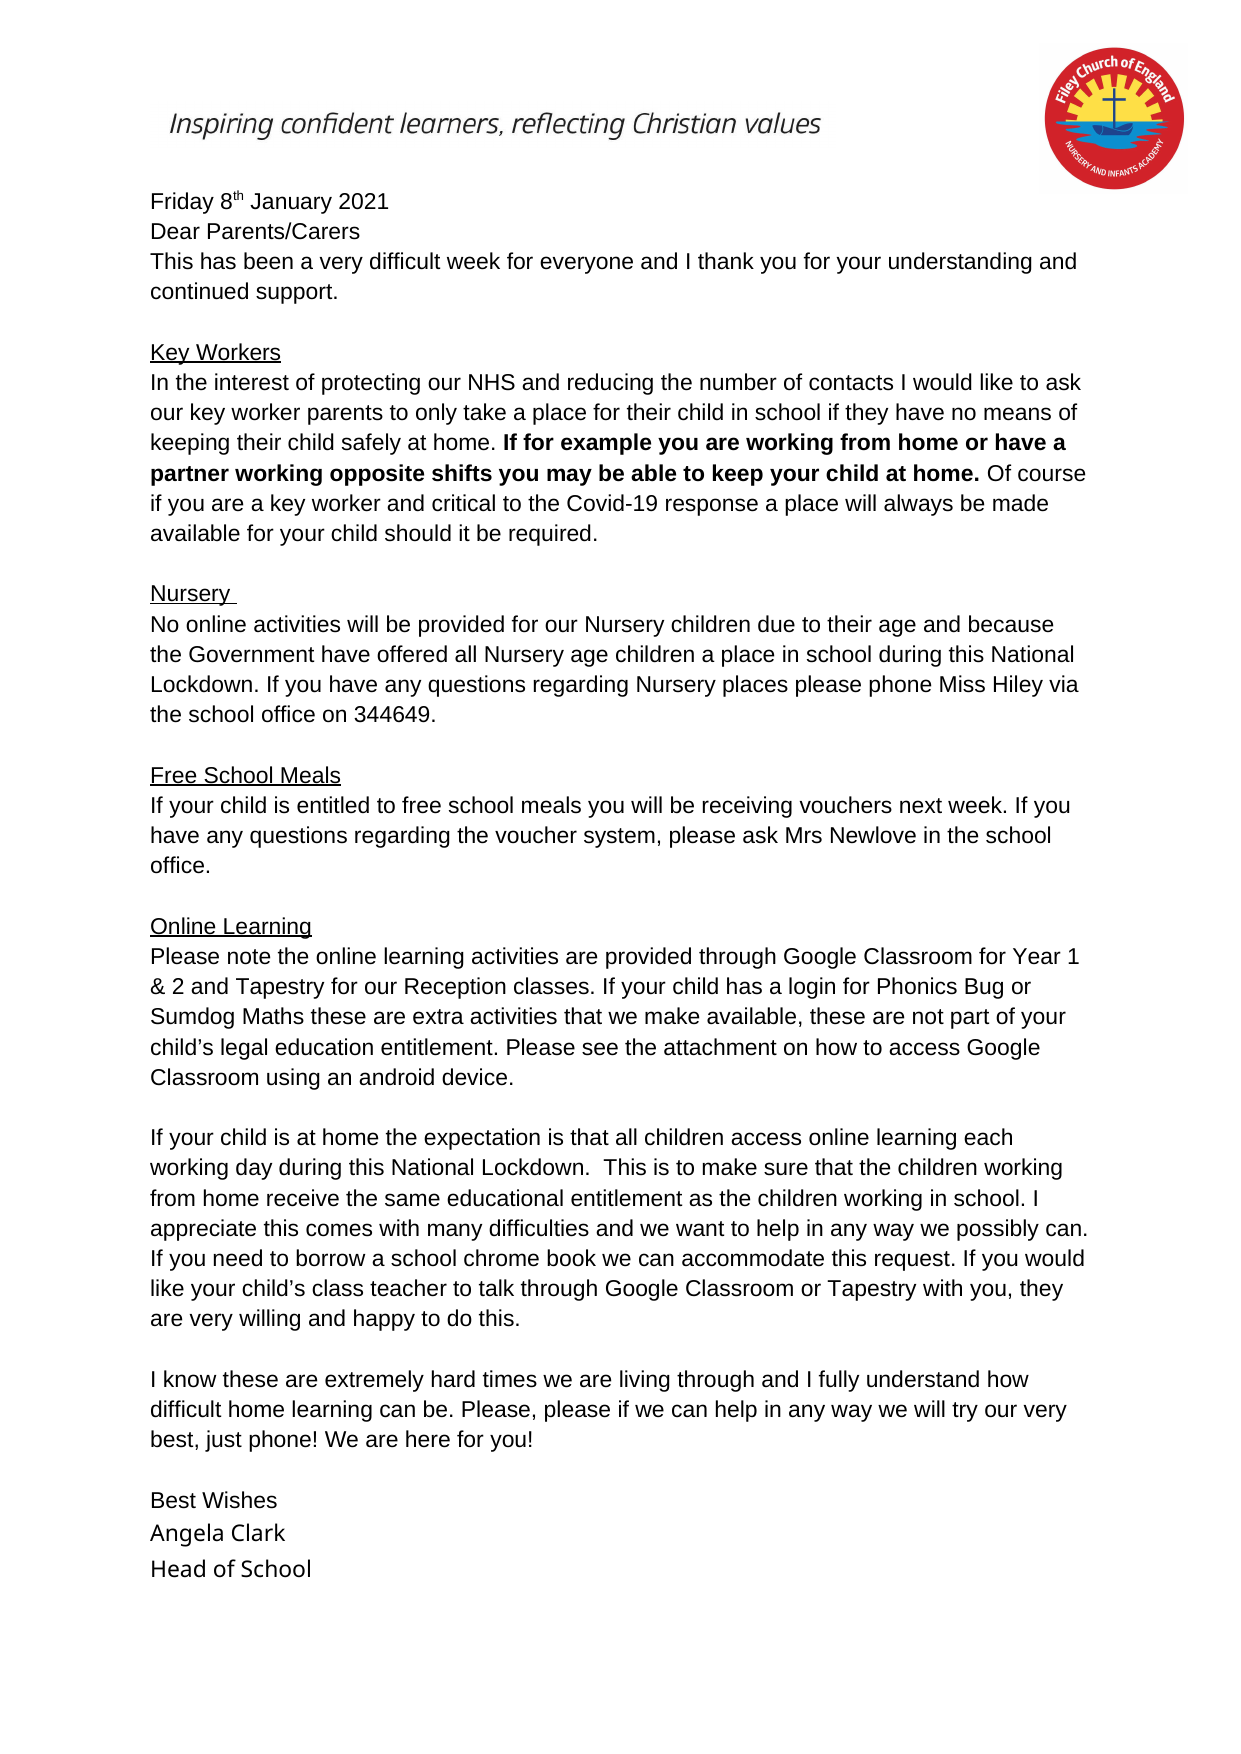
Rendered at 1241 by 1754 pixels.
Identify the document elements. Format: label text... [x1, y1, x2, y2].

text Friday 8th January 2021 [150, 133, 1090, 214]
text Please note the online learning activities are provided through Google Classroom for Year 1 & 2 and Tapestry for our Reception classes. If your child has a login for Phonics Bug or Sumdog Maths these are extra activities that we make available, these are not part of your child’s legal education entitlement. Please see the attachment on how to access Google Classroom using an android device. [150, 943, 1090, 1090]
text If your child is entitled to free school meals you will be receiving vouchers next week. If you have any questions regarding the voucher system, please ask Mrs Newlove in the school office. [150, 792, 1090, 878]
text No online activities will be provided for our Nursery children due to their age and because the Government have offered all Nursery age children a place in school during this National Lockdown. If you have any questions regarding Nursery places please phone Miss Hiley via the school office on 344649. [150, 611, 1090, 727]
text I know these are extremely hard times we are living through and I fully understand how difficult home learning can be. Please, please if we can help in any way we will try our very best, just phone! We are here for you! [150, 1366, 1090, 1452]
text This has been a very difficult week for everyone and I thank you for your understanding and continued support. [150, 248, 1090, 304]
text Nursery [150, 580, 1090, 607]
text Key Workers [150, 339, 1090, 365]
picture [1039, 43, 1189, 194]
text If your child is at home the expectation is that all children access online learning each working day during this National Lockdown. This is to make sure that the children working from home receive the same educational entitlement as the children working in school. I appreciate this comes with many difficulties and we want to help in any way we possibly can. If you need to borrow a school chrome book we can accommodate this request. If you would like your child’s class teacher to talk through Google Classroom or Tapestry with you, they are very willing and happy to do this. [150, 1124, 1090, 1332]
picture [150, 101, 837, 133]
text Free School Meals [150, 762, 1090, 788]
text In the interest of protecting our NHS and reducing the number of contacts I would like to ask our key worker parents to only take a place for their child in school if they have no means of keeping their child safely at home. If for example you are working from home or have a partner working opposite shifts you may be able to keep your child at home. Of course if you are a key worker and critical to the Covid-19 response a place will always be made available for your child should it be required. [150, 369, 1090, 546]
text Online Learning [150, 913, 1090, 939]
text Best Wishes [150, 1487, 1090, 1513]
text Head of School [150, 1553, 1090, 1584]
text Angela Clark [150, 1517, 1090, 1548]
text Dear Parents/Carers [150, 218, 1090, 244]
